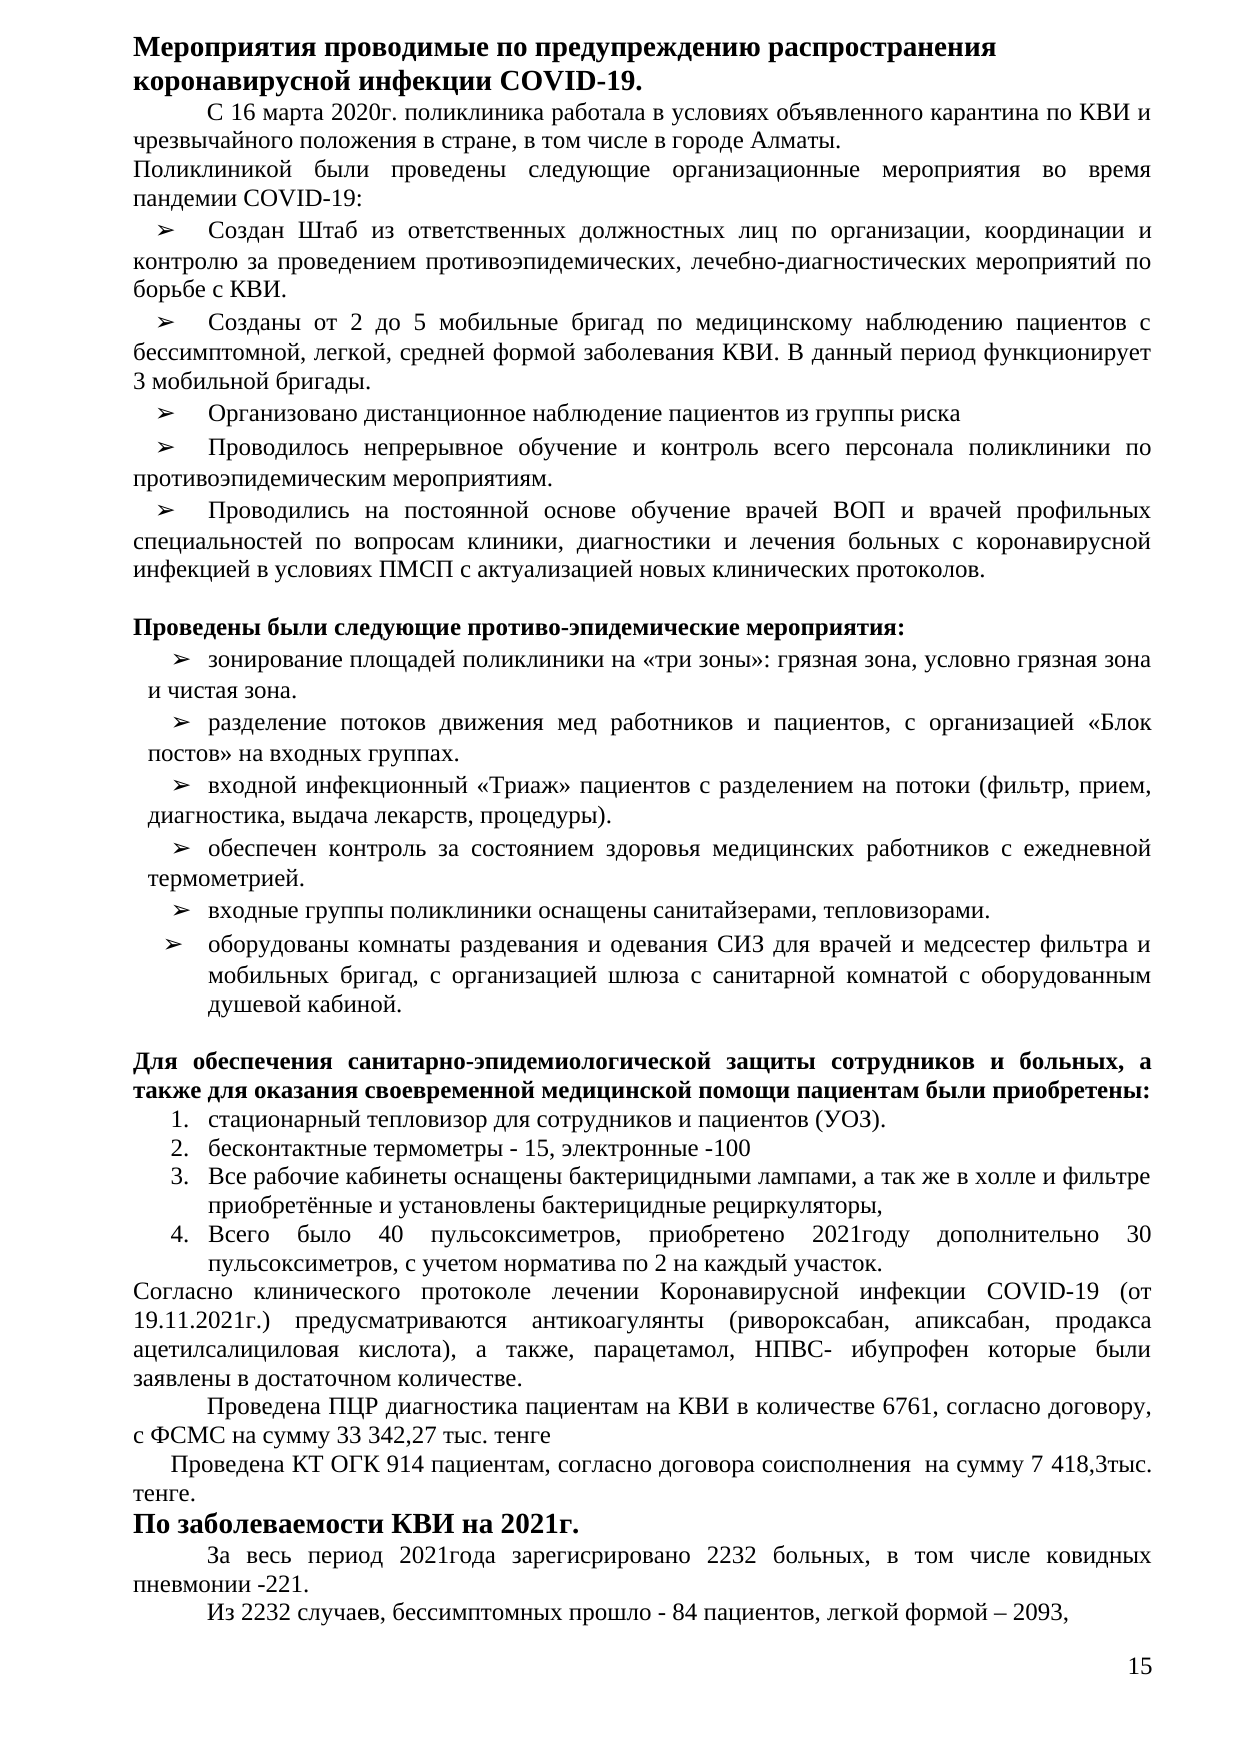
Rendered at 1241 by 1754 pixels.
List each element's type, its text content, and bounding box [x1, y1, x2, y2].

list входной инфекционный «Триаж» пациентов с разделением на потоки (фильтр, прием, диагностика, выдача лекарств, процедуры). [148, 766, 1152, 829]
list бесконтактные термометры - 15, электронные -100 [170, 1133, 1152, 1161]
list Проводилось непрерывное обучение и контроль всего персонала поликлиники по противоэпидемическим мероприятиям. [133, 429, 1152, 492]
text Из 2232 случаев, бессимптомных прошло - 84 пациентов, легкой формой – 2093, [133, 1597, 1152, 1626]
text Проведены были следующие противо-эпидемические мероприятия: [133, 612, 1152, 641]
list Создан Штаб из ответственных должностных лиц по организации, координации и контролю за проведением противоэпидемических, лечебно-диагностических мероприятий по борьбе с КВИ. [133, 212, 1152, 303]
text Мероприятия проводимые по предупреждению распространения коронавирусной инфекции COVID-19. [133, 29, 1152, 97]
list Организовано дистанционное наблюдение пациентов из группы риска [133, 395, 1152, 429]
text Согласно клинического протоколе лечении Коронавирусной инфекции CОVID-19 (от 19.11.2021г.) предусматриваются антикоагулянты (ривороксабан, апиксабан, продакса ацетилсалициловая кислота), а также, парацетамол, НПВС- ибупрофен которые были заявлены в достаточном количестве. [133, 1276, 1152, 1391]
text За весь период 2021года зарегисрировано 2232 больных, в том числе ковидных пневмонии -221. [133, 1540, 1152, 1597]
list обеспечен контроль за состоянием здоровья медицинских работников с ежедневной термометрией. [148, 829, 1152, 892]
text По заболеваемости КВИ на 2021г. [133, 1506, 1152, 1540]
list Созданы от 2 до 5 мобильные бригад по медицинскому наблюдению пациентов с бессимптомной, легкой, средней формой заболевания КВИ. В данный период функционирует 3 мобильной бригады. [133, 303, 1152, 395]
text Проведена КТ ОГК 914 пациентам, согласно договора cоисполнения на сумму 7 418,3тыс. тенге. [133, 1449, 1152, 1506]
list входные группы поликлиники оснащены санитайзерами, тепловизорами. [148, 892, 1152, 926]
list Все рабочие кабинеты оснащены бактерицидными лампами, а так же в холле и фильтре приобретённые и установлены бактерицидные рециркуляторы, [170, 1161, 1152, 1219]
list стационарный тепловизор для сотрудников и пациентов (УОЗ). [170, 1104, 1152, 1133]
text Для обеспечения санитарно-эпидемиологической защиты сотрудников и больных, а также для оказания своевременной медицинской помощи пациентам были приобретены: [133, 1046, 1152, 1104]
list оборудованы комнаты раздевания и одевания СИЗ для врачей и медсестер фильтра и мобильных бригад, с организацией шлюза с санитарной комнатой с оборудованным душевой кабиной. [162, 926, 1152, 1018]
list Проводились на постоянной основе обучение врачей ВОП и врачей профильных специальностей по вопросам клиники, диагностики и лечения больных с коронавирусной инфекцией в условиях ПМСП с актуализацией новых клинических протоколов. [133, 492, 1152, 583]
text Проведена ПЦР диагностика пациентам на КВИ в количестве 6761, согласно договору, с ФСМС на сумму 33 342,27 тыс. тенге [133, 1391, 1152, 1449]
list Всего было 40 пульсоксиметров, приобретено 2021году дополнительно 30 пульсоксиметров, с учетом норматива по 2 на каждый участок. [170, 1219, 1152, 1276]
list зонирование площадей поликлиники на «три зоны»: грязная зона, условно грязная зона и чистая зона. [148, 641, 1152, 703]
list разделение потоков движения мед работников и пациентов, с организацией «Блок постов» на входных группах. [148, 703, 1152, 766]
text Поликлиникой были проведены следующие организационные мероприятия во время пандемии COVID-19: [133, 154, 1152, 212]
text С 16 марта 2020г. поликлиника работала в условиях объявленного карантина по КВИ и чрезвычайного положения в стране, в том числе в городе Алматы. [133, 97, 1152, 154]
